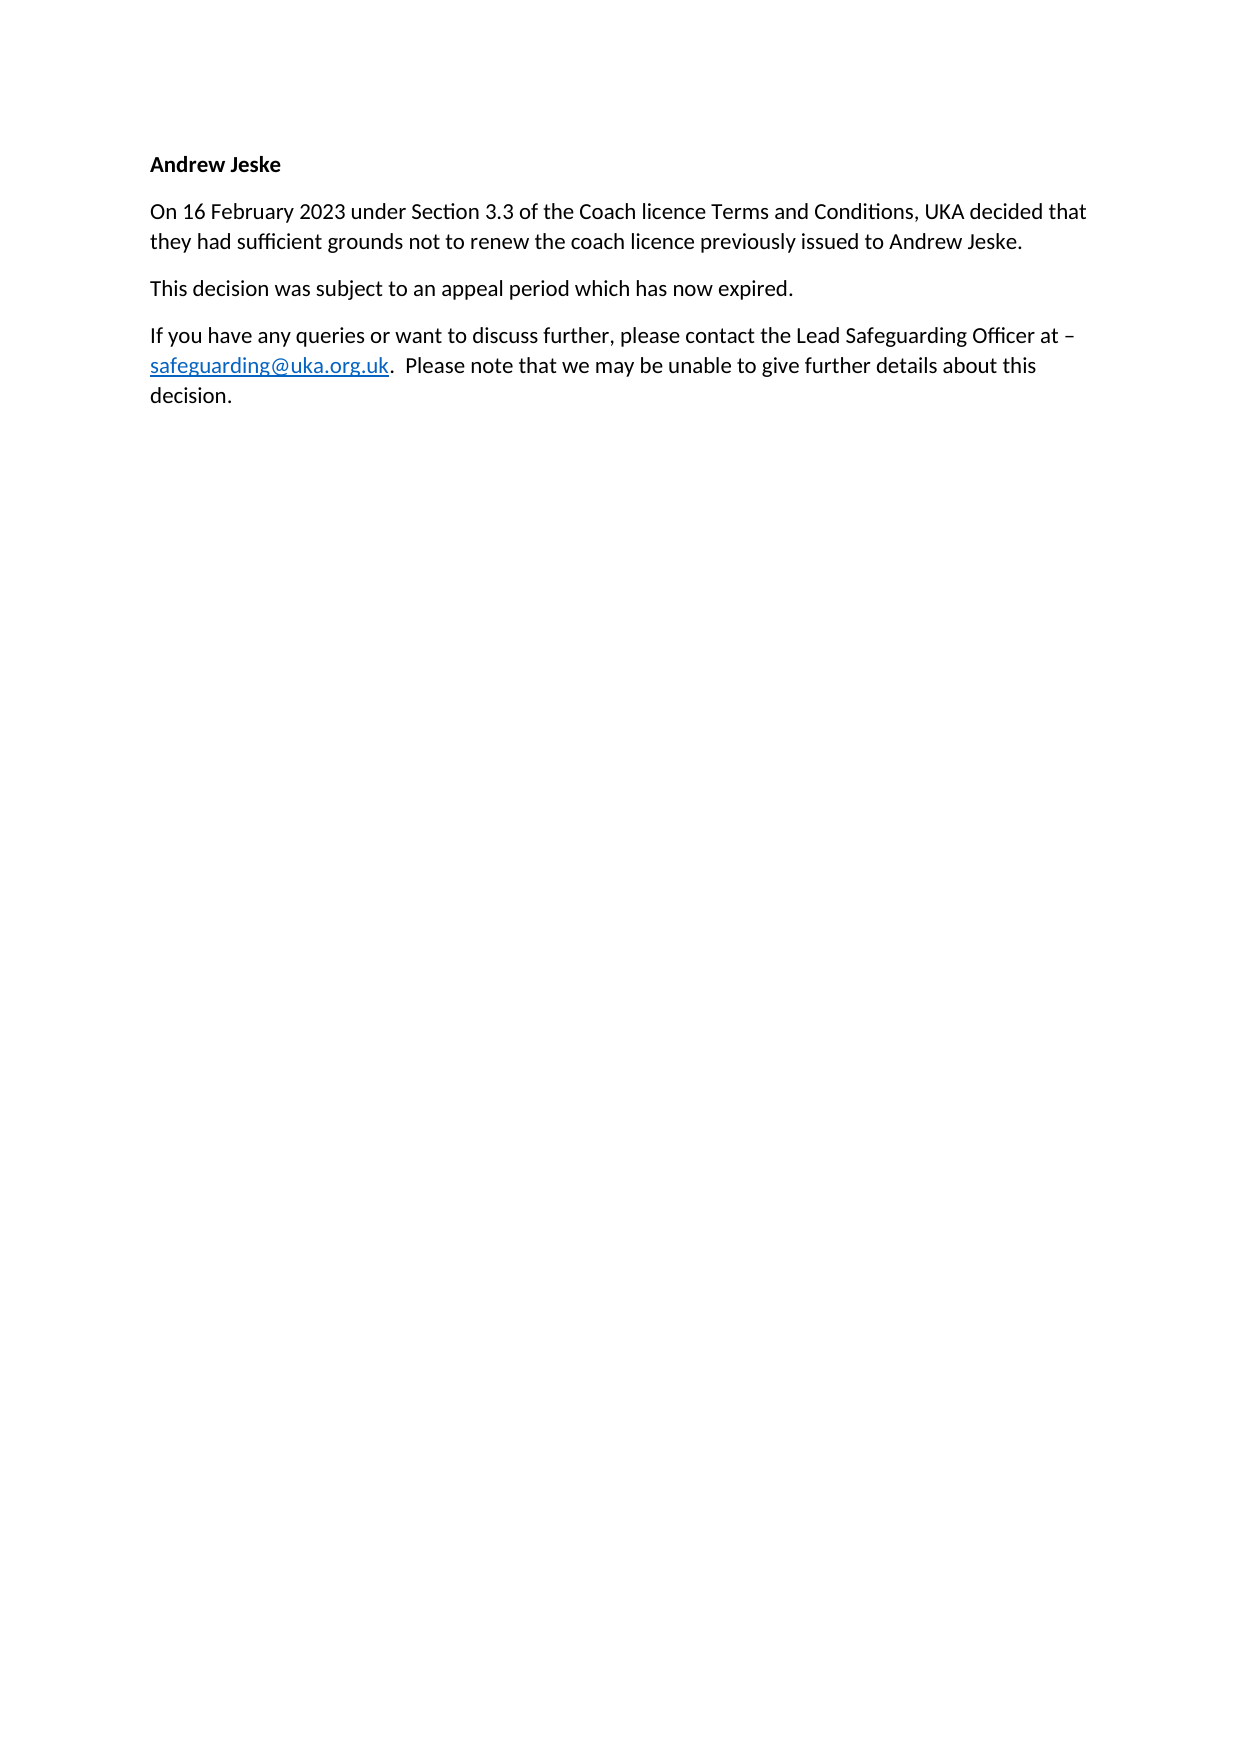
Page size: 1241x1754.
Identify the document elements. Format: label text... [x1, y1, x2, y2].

text If you have any queries or want to discuss further, please contact the Lead Safeguarding Officer at – safeguarding@uka.org.uk. Please note that we may be unable to give further details about this decision. [150, 321, 1090, 409]
text This decision was subject to an appeal period which has now expired. [150, 274, 1090, 302]
text Andrew Jeske [150, 150, 1090, 178]
text On 16 February 2023 under Section 3.3 of the Coach licence Terms and Conditions, UKA decided that they had sufficient grounds not to renew the coach licence previously issued to Andrew Jeske. [150, 197, 1090, 255]
